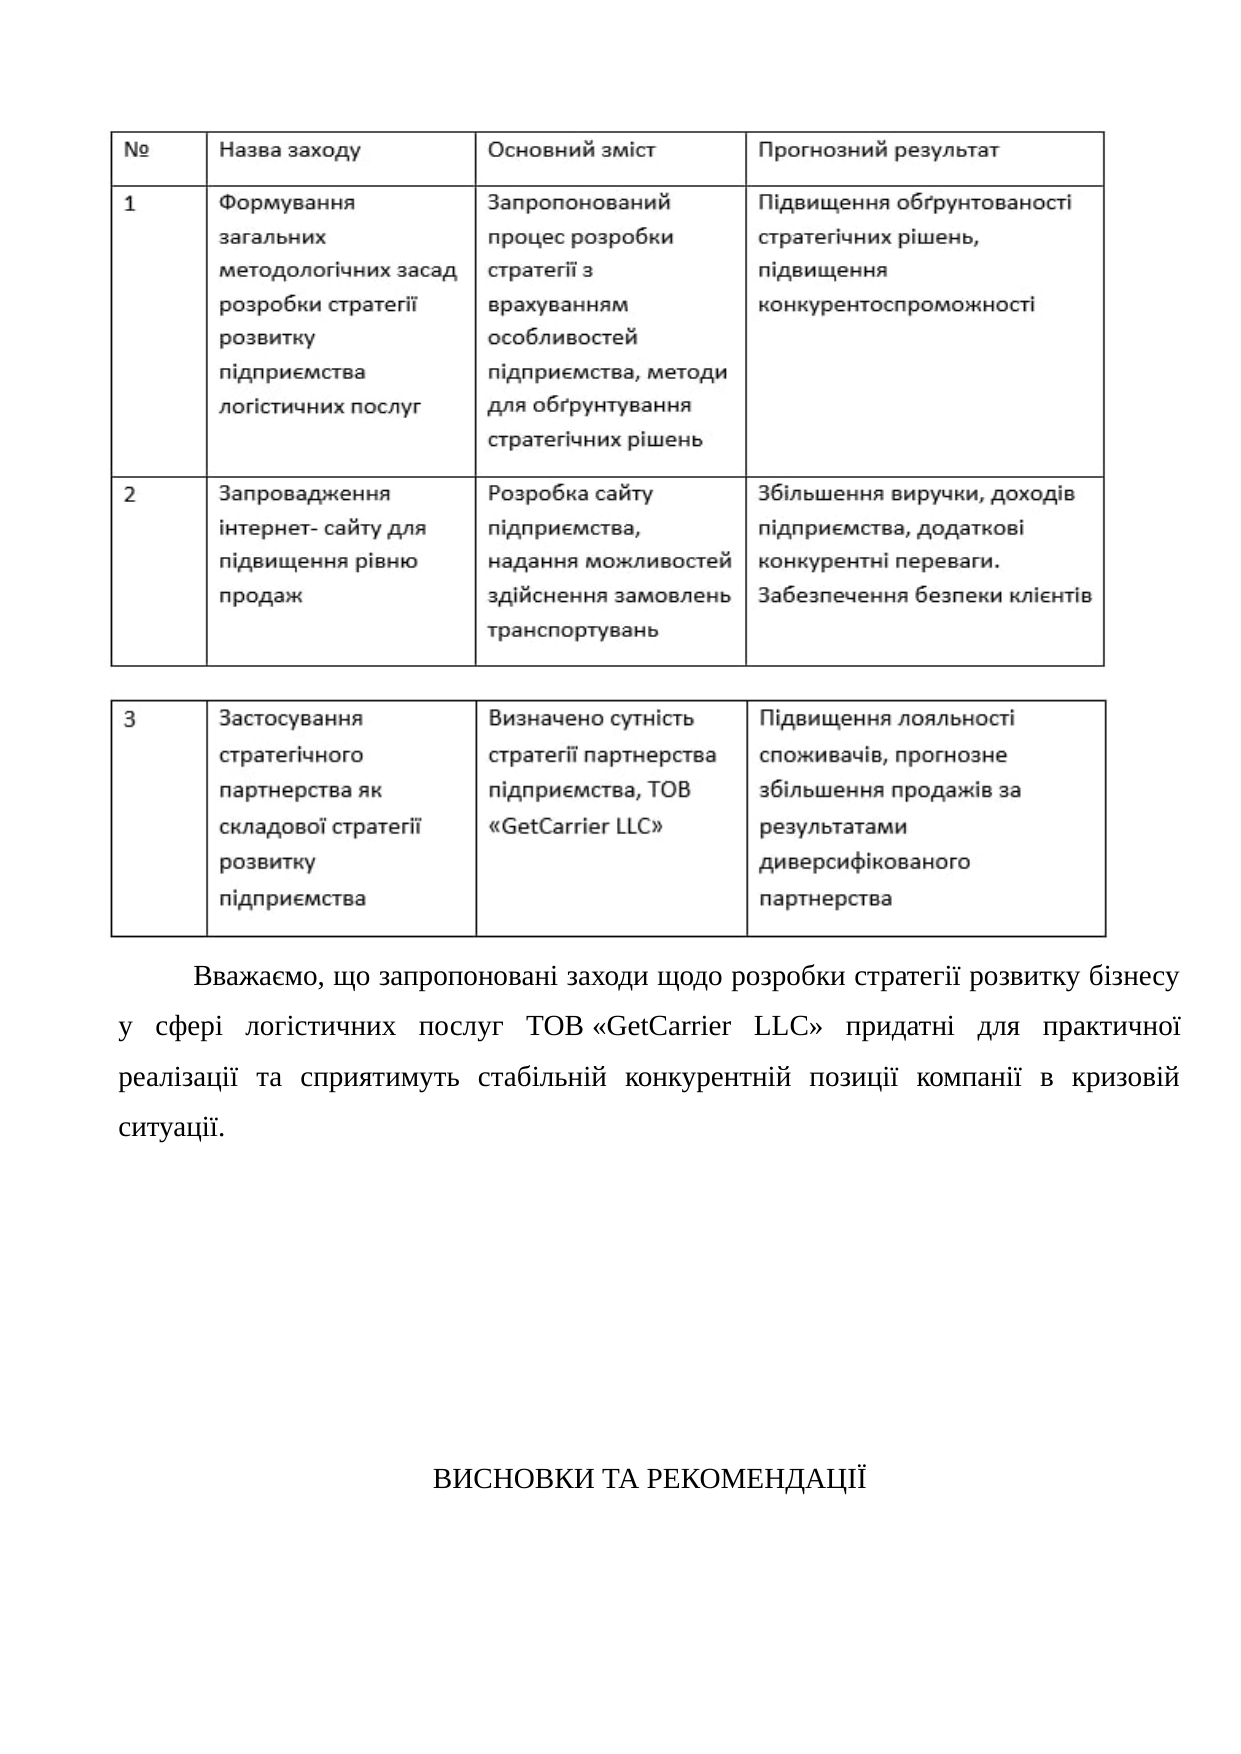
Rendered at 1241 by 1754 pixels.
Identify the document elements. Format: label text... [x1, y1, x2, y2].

picture [103, 690, 1118, 944]
picture [103, 118, 1113, 676]
text Вважаємо, що запропоновані заходи щодо розробки стратегії розвитку бізнесу у сфері логістичних послуг ТОВ «GetCarrier LLC» придатні для практичної реалізації та сприятимуть стабільній конкурентній позиції компанії в кризовій ситуації. [118, 958, 1181, 1143]
text ВИСНОВКИ ТА РЕКОМЕНДАЦІЇ [118, 1461, 1181, 1495]
